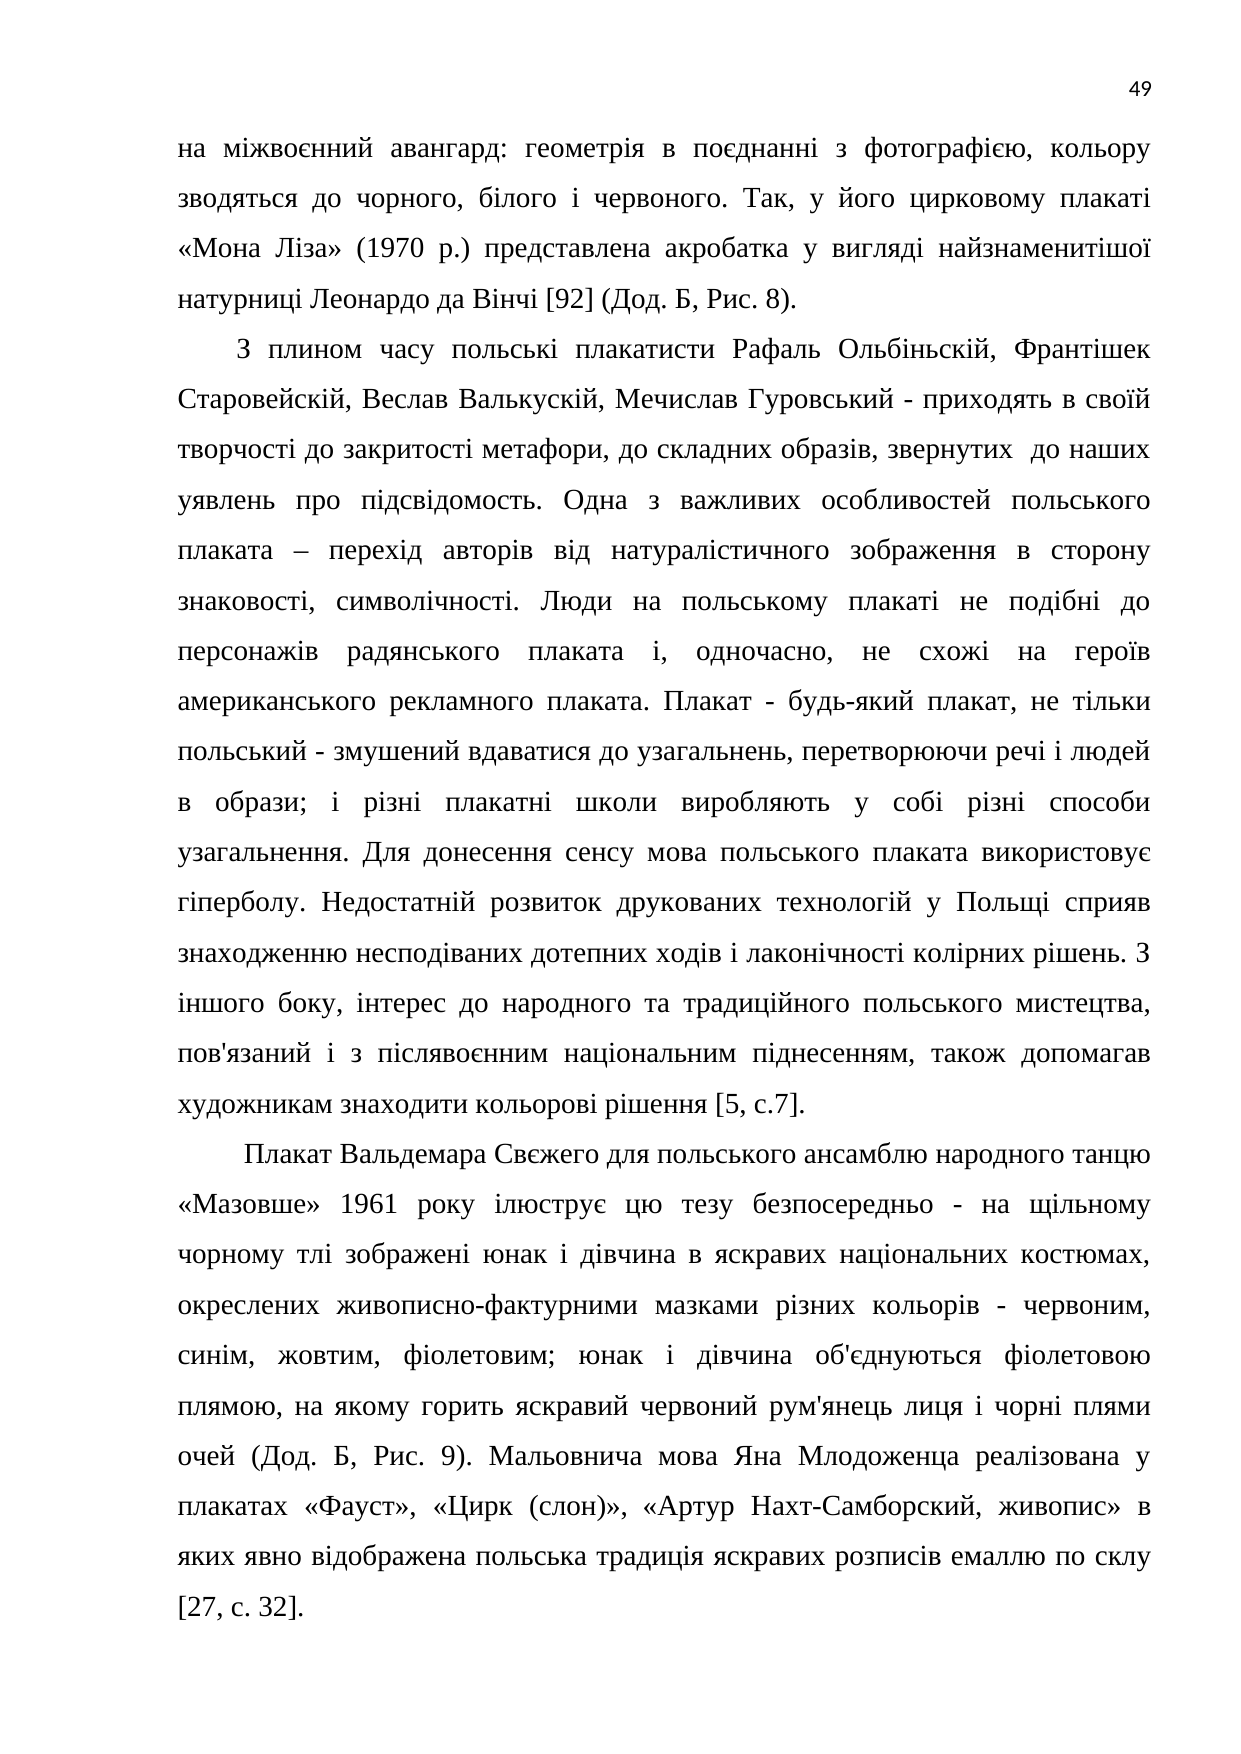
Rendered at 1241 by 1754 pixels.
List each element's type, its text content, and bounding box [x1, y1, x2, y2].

text Плакат Вальдемара Свєжего для польського ансамблю народного танцю «Мазовше» 1961 року ілюструє цю тезу безпосередньо - на щільному чорному тлі зображені юнак і дівчина в яскравих національних костюмах, окреслених живописно-фактурними мазками різних кольорів - червоним, синім, жовтим, фіолетовим; юнак і дівчина об'єднуються фіолетовою плямою, на якому горить яскравий червоний рум'янець лиця і чорні плями очей (Дод. Б, Рис. 9). Мальовнича мова Яна Млодоженца реалізована у плакатах «Фауст», «Цирк (слон)», «Артур Нахт-Самборский, живопис» в яких явно відображена польська традиція яскравих розписів емаллю по склу [27, c. 32]. [177, 1136, 1152, 1622]
text З плином часу польські плакатисти Рафаль Ольбіньскій, Франтішек Старовейскій, Веслав Валькускій, Мечислав Гуровський - приходять в своїй творчості до закритості метафори, до складних образів, звернутих до наших уявлень про підсвідомость. Одна з важливих особливостей польського плаката – перехід авторів від натуралістичного зображення в сторону знаковості, символічності. Люди на польському плакаті не подібні до персонажів радянського плаката і, одночасно, не схожі на героїв американського рекламного плаката. Плакат - будь-який плакат, не тільки польський - змушений вдаватися до узагальнень, перетворюючи речі і людей в образи; і різні плакатні школи виробляють у собі різні способи узагальнення. Для донесення сенсу мова польського плаката використовує гіперболу. Недостатній розвиток друкованих технологій у Польщі сприяв знаходженню несподіваних дотепних ходів і лаконічності колірних рішень. З іншого боку, інтерес до народного та традиційного польського мистецтва, пов'язаний і з післявоєнним національним піднесенням, також допомагав художникам знаходити кольорові рішення [5, c.7]. [177, 331, 1152, 1119]
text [177, 130, 1152, 314]
